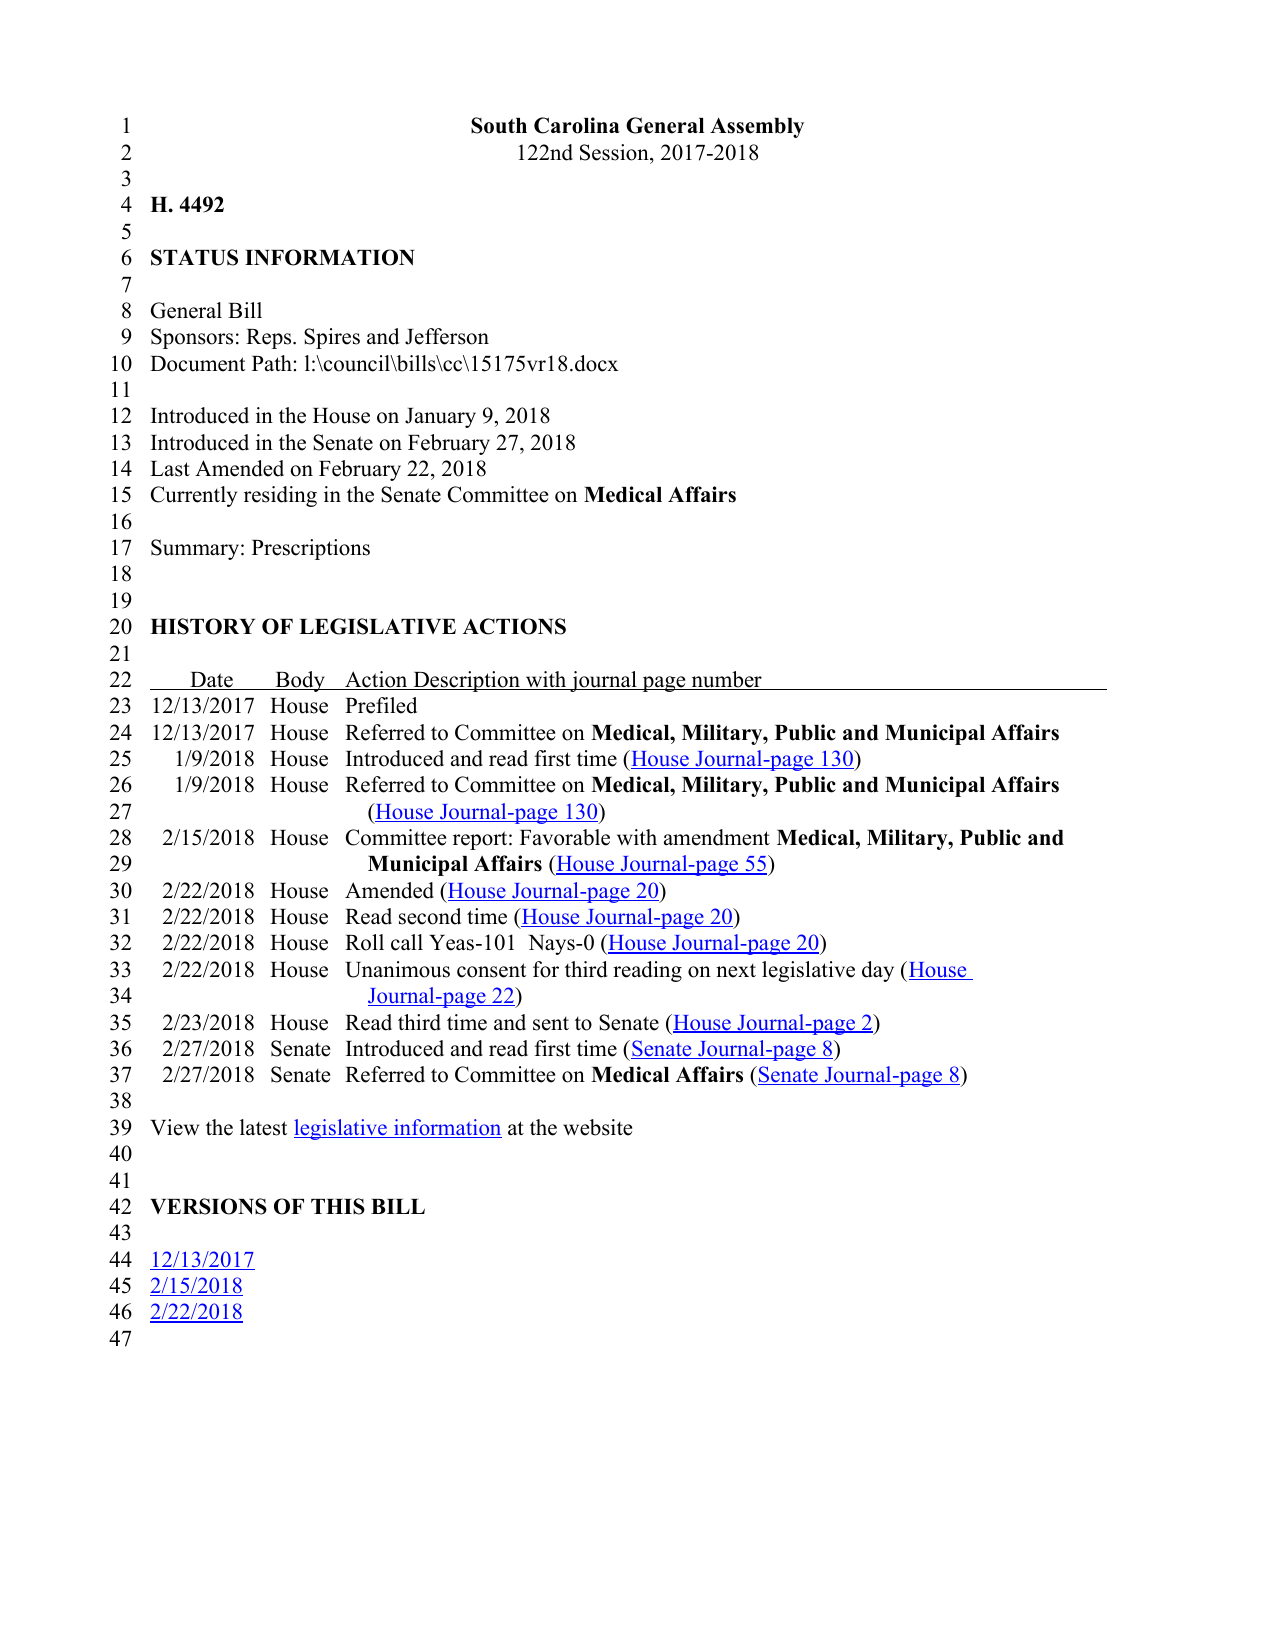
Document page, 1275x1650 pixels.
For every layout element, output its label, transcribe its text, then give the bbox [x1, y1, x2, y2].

text Date Body Action Description with journal page number [150, 666, 1125, 692]
text South Carolina General Assembly [150, 112, 1125, 139]
text 1/9/2018 House Introduced and read first time (House Journal-page 130) [150, 745, 1125, 771]
text 12/13/2017 [150, 1246, 1125, 1272]
text 2/22/2018 House Roll call Yeas-101 Nays-0 (House Journal-page 20) [150, 929, 1125, 956]
text 1/9/2018 House Referred to Committee on Medical, Military, Public and Municipal Affairs (House Journal-page 130) [150, 771, 1125, 824]
text View the latest legislative information at the website [150, 1114, 1125, 1140]
text Summary: Prescriptions [150, 534, 1125, 561]
text 2/23/2018 House Read third time and sent to Senate (House Journal-page 2) [150, 1008, 1125, 1035]
text Last Amended on February 22, 2018 [150, 455, 1125, 481]
text 2/27/2018 Senate Introduced and read first time (Senate Journal-page 8) [150, 1035, 1125, 1061]
text 2/22/2018 [150, 1298, 1125, 1325]
text HISTORY OF LEGISLATIVE ACTIONS [150, 613, 1125, 639]
text 12/13/2017 House Prefiled [150, 692, 1125, 719]
text 12/13/2017 House Referred to Committee on Medical, Military, Public and Municipal Affairs [150, 719, 1125, 745]
text 2/22/2018 House Unanimous consent for third reading on next legislative day (House Journal-page 22) [150, 956, 1125, 1008]
text 2/22/2018 House Amended (House Journal-page 20) [150, 877, 1125, 903]
text Introduced in the House on January 9, 2018 [150, 402, 1125, 429]
text 122nd Session, 2017-2018 [150, 139, 1125, 165]
text 2/22/2018 House Read second time (House Journal-page 20) [150, 903, 1125, 929]
text 2/27/2018 Senate Referred to Committee on Medical Affairs (Senate Journal-page 8) [150, 1061, 1125, 1088]
text Introduced in the Senate on February 27, 2018 [150, 429, 1125, 455]
text General Bill [150, 297, 1125, 323]
text STATUS INFORMATION [150, 244, 1125, 271]
text VERSIONS OF THIS BILL [150, 1193, 1125, 1219]
text Sponsors: Reps. Spires and Jefferson [150, 323, 1125, 350]
text 2/15/2018 House Committee report: Favorable with amendment Medical, Military, Public and Municipal Affairs (House Journal-page 55) [150, 824, 1125, 877]
text Currently residing in the Senate Committee on Medical Affairs [150, 481, 1125, 508]
text Document Path: l:\council\bills\cc\15175vr18.docx [150, 350, 1125, 376]
text 2/15/2018 [150, 1272, 1125, 1298]
text H. 4492 [150, 192, 1125, 218]
